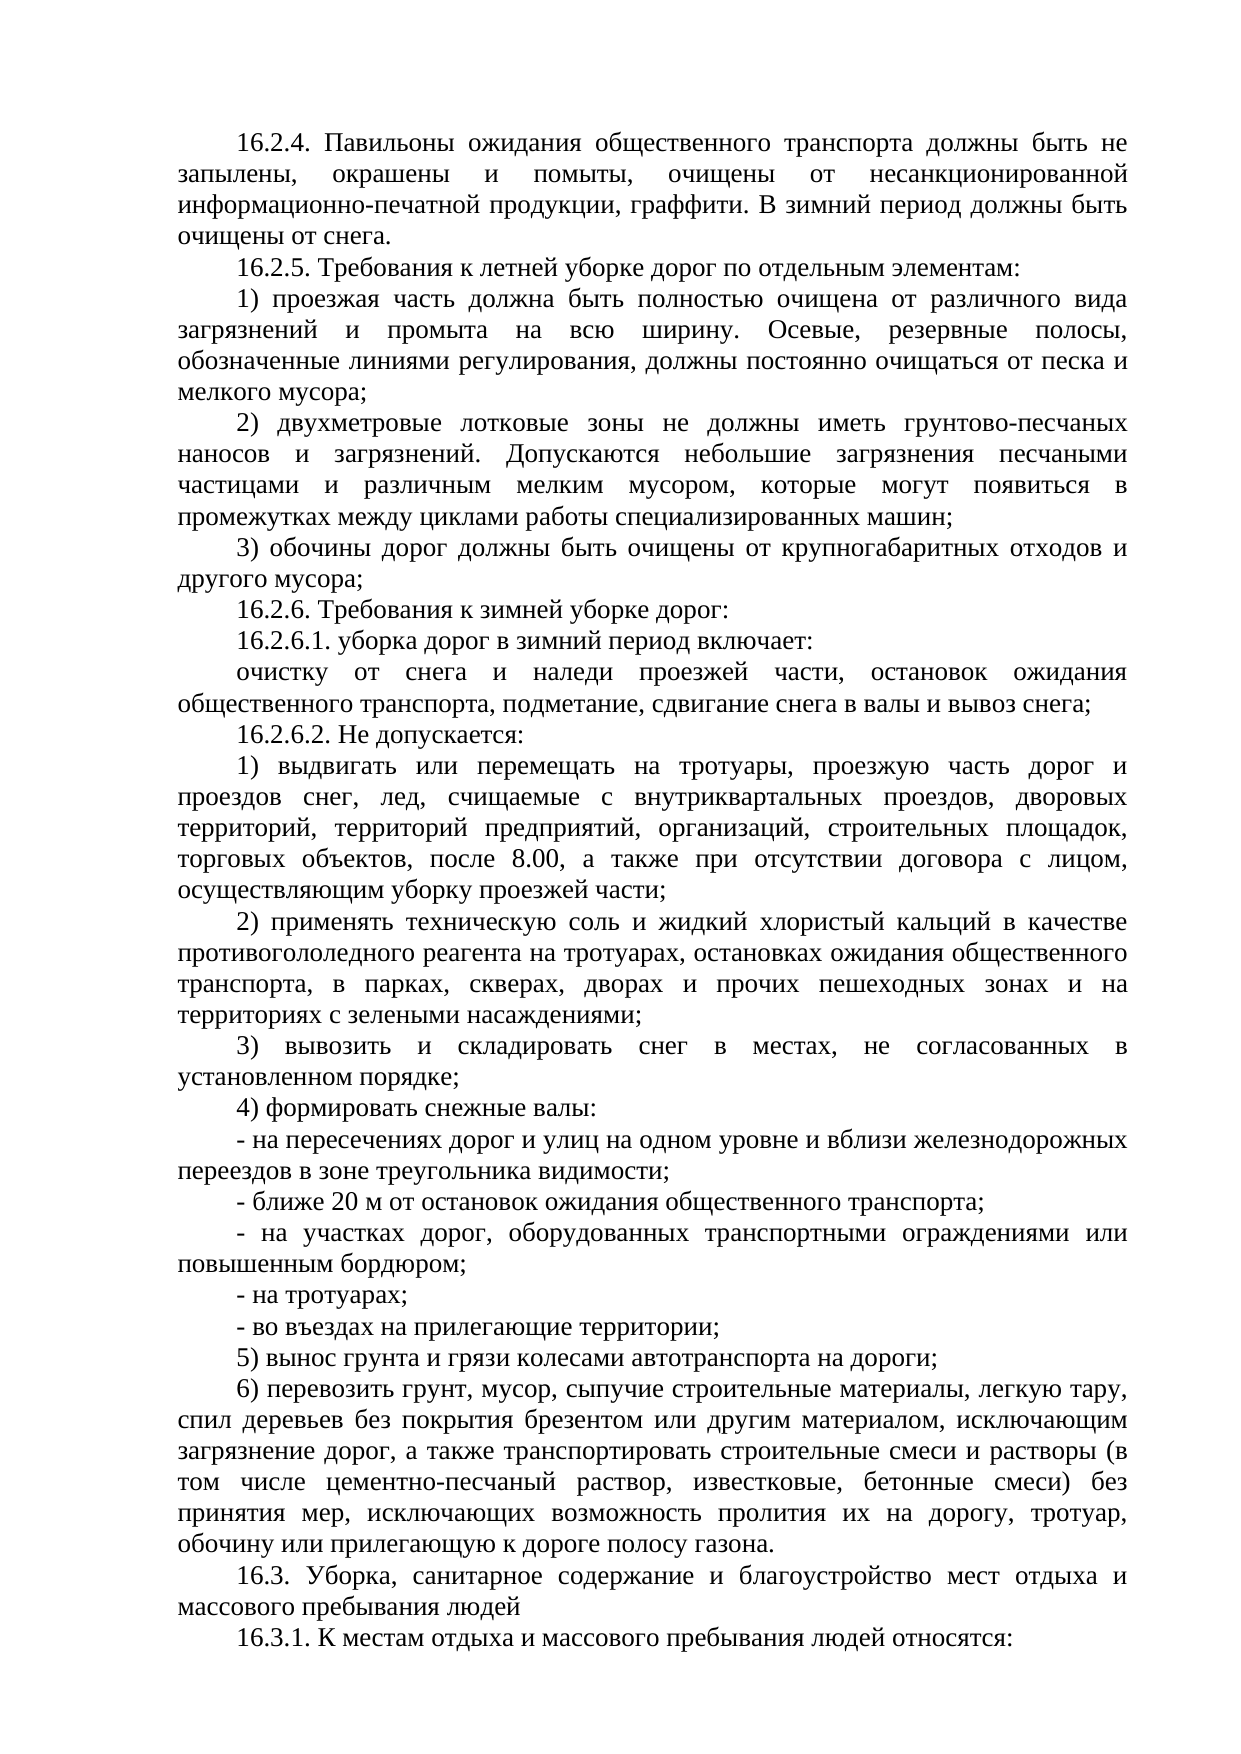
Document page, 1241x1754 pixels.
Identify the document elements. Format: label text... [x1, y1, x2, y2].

text 2) применять техническую соль и жидкий хлористый кальций в качестве противогололедного реагента на тротуарах, остановках ожидания общественного транспорта, в парках, скверах, дворах и прочих пешеходных зонах и на территориях с зелеными насаждениями; [177, 905, 1129, 1029]
text 3) вывозить и складировать снег в местах, не согласованных в установленном порядке; [177, 1029, 1129, 1092]
text - на участках дорог, оборудованных транспортными ограждениями или повышенным бордюром; [177, 1216, 1129, 1278]
text 1) проезжая часть должна быть полностью очищена от различного вида загрязнений и промыта на всю ширину. Осевые, резервные полосы, обозначенные линиями регулирования, должны постоянно очищаться от песка и мелкого мусора; [177, 282, 1129, 406]
text 16.2.6.1. уборка дорог в зимний период включает: [177, 624, 1129, 656]
text 16.3.1. К местам отдыха и массового пребывания людей относятся: [177, 1621, 1129, 1652]
text 16.2.5. Требования к летней уборке дорог по отдельным элементам: [177, 251, 1129, 282]
text - ближе 20 м от остановок ожидания общественного транспорта; [177, 1185, 1129, 1216]
text 1) выдвигать или перемещать на тротуары, проезжую часть дорог и проездов снег, лед, счищаемые с внутриквартальных проездов, дворовых территорий, территорий предприятий, организаций, строительных площадок, торговых объектов, после 8.00, а также при отсутствии договора с лицом, осуществляющим уборку проезжей части; [177, 749, 1129, 905]
text 3) обочины дорог должны быть очищены от крупногабаритных отходов и другого мусора; [177, 531, 1129, 593]
text 5) вынос грунта и грязи колесами автотранспорта на дороги; [177, 1341, 1129, 1372]
text 16.2.6. Требования к зимней уборке дорог: [177, 593, 1129, 624]
text 16.2.6.2. Не допускается: [177, 718, 1129, 749]
text 16.3. Уборка, санитарное содержание и благоустройство мест отдыха и массового пребывания людей [177, 1559, 1129, 1621]
text 16.2.4. Павильоны ожидания общественного транспорта должны быть не запылены, окрашены и помыты, очищены от несанкционированной информационно-печатной продукции, граффити. В зимний период должны быть очищены от снега. [177, 126, 1129, 251]
text - во въездах на прилегающие территории; [177, 1309, 1129, 1341]
text - на пересечениях дорог и улиц на одном уровне и вблизи железнодорожных переездов в зоне треугольника видимости; [177, 1123, 1129, 1185]
text 2) двухметровые лотковые зоны не должны иметь грунтово-песчаных наносов и загрязнений. Допускаются небольшие загрязнения песчаными частицами и различным мелким мусором, которые могут появиться в промежутках между циклами работы специализированных машин; [177, 406, 1129, 531]
text очистку от снега и наледи проезжей части, остановок ожидания общественного транспорта, подметание, сдвигание снега в валы и вывоз снега; [177, 656, 1129, 718]
text 4) формировать снежные валы: [177, 1092, 1129, 1123]
text - на тротуарах; [177, 1278, 1129, 1309]
text 6) перевозить грунт, мусор, сыпучие строительные материалы, легкую тару, спил деревьев без покрытия брезентом или другим материалом, исключающим загрязнение дорог, а также транспортировать строительные смеси и растворы (в том числе цементно-песчаный раствор, известковые, бетонные смеси) без принятия мер, исключающих возможность пролития их на дорогу, тротуар, обочину или прилегающую к дороге полосу газона. [177, 1372, 1129, 1559]
